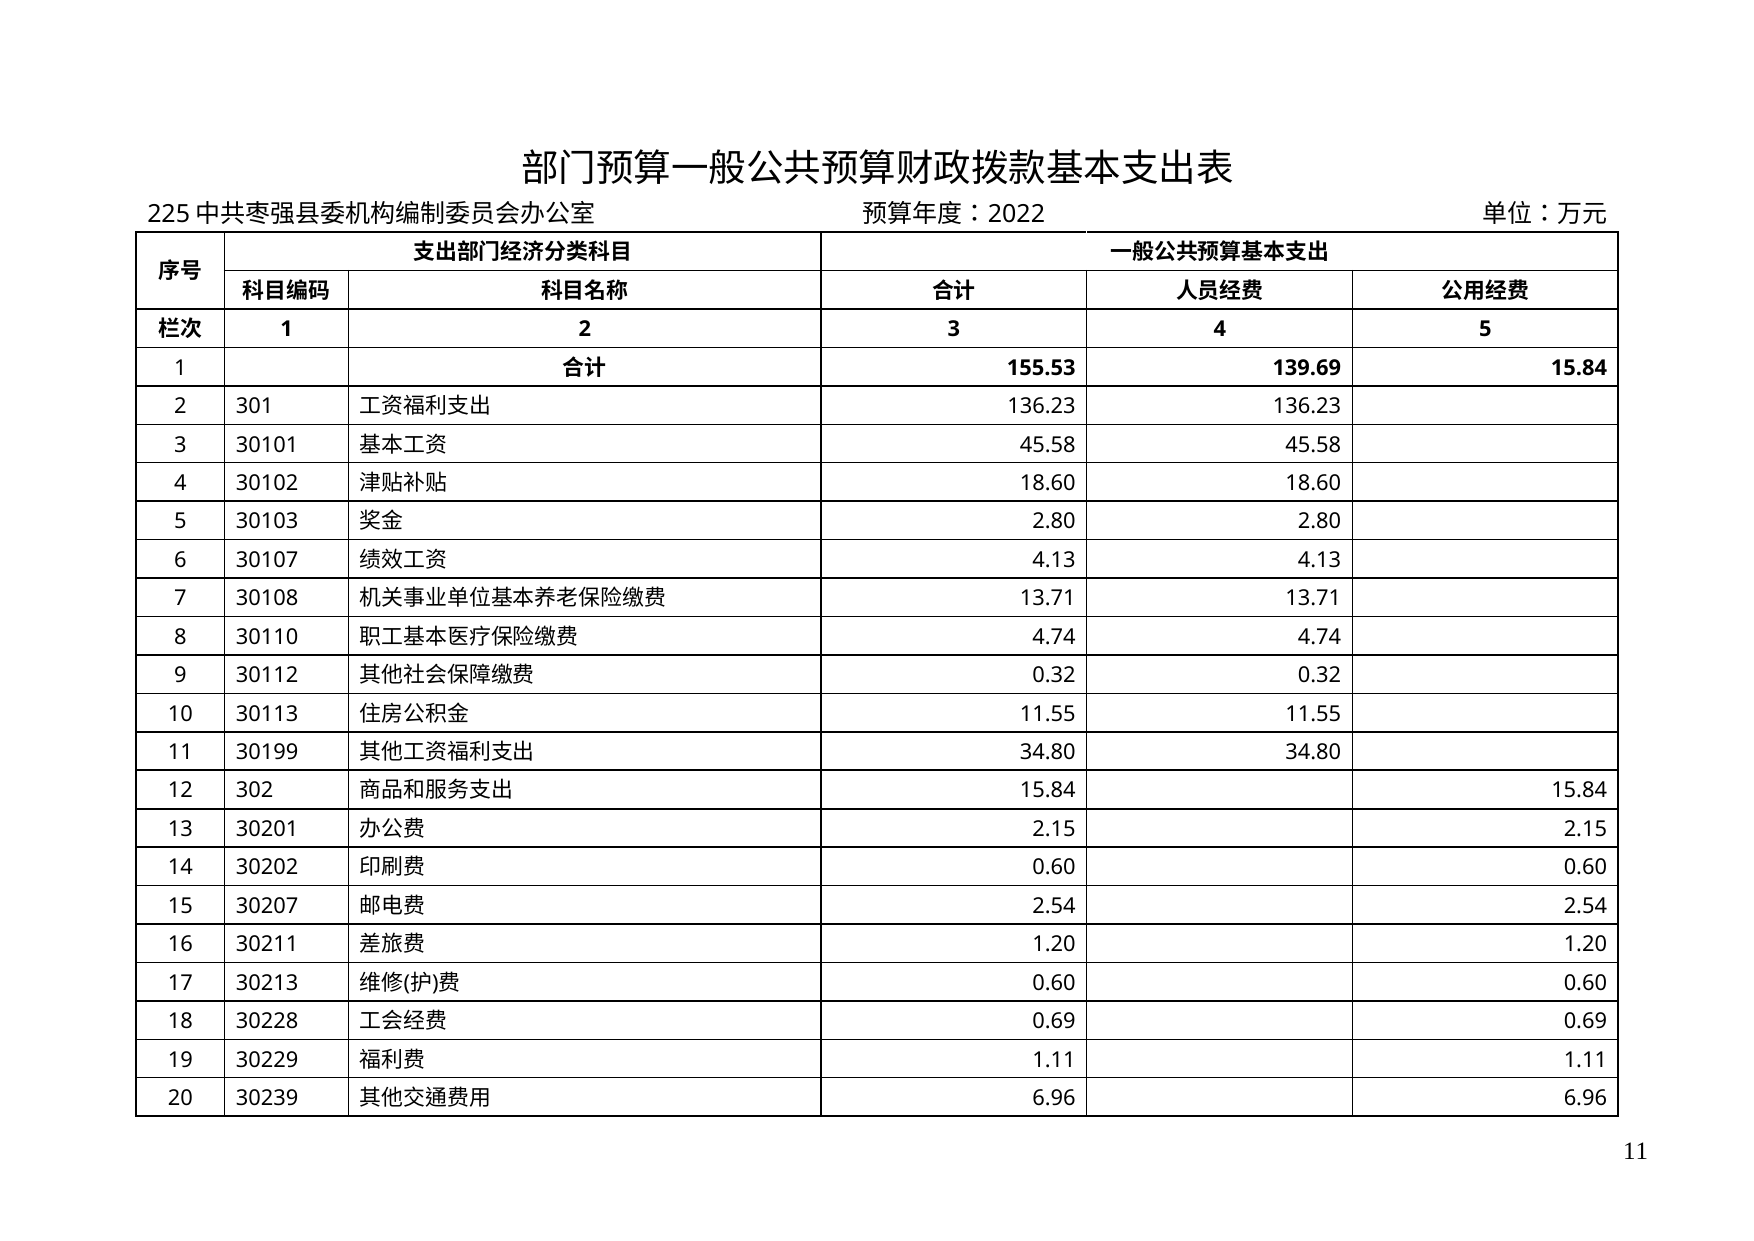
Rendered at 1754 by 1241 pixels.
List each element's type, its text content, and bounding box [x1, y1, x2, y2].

table_cell 4.13 [1087, 540, 1352, 577]
table_cell 18.60 [1087, 463, 1352, 500]
table_cell 10 [137, 694, 224, 731]
table_cell [1087, 771, 1352, 808]
table_cell 4 [1087, 310, 1352, 347]
table_cell 11 [137, 733, 224, 769]
table_cell 18 [137, 1002, 224, 1038]
table_cell 0.60 [822, 848, 1086, 885]
table_cell 2.15 [822, 810, 1086, 846]
table_cell 17 [137, 963, 224, 1000]
table_header 单位：万元 [1087, 195, 1617, 231]
table_cell 栏次 [137, 310, 224, 347]
table_cell 维修(护)费 [349, 963, 820, 1000]
table_cell 0.69 [822, 1002, 1086, 1038]
table_cell 302 [225, 771, 348, 808]
table_cell 合计 [349, 348, 820, 385]
table_cell 0.32 [1087, 656, 1352, 692]
table_cell 人员经费 [1087, 271, 1352, 308]
table_cell 15.84 [1353, 771, 1617, 808]
table_cell 14 [137, 848, 224, 885]
table_cell 30112 [225, 656, 348, 692]
table_cell 职工基本医疗保险缴费 [349, 617, 820, 654]
table_cell 34.80 [1087, 733, 1352, 769]
table_cell [1353, 733, 1617, 769]
table_cell 支出部门经济分类科目 [225, 233, 820, 270]
text 部门预算一般公共预算财政拨款基本支出表 [106, 142, 1648, 193]
table_cell 2 [349, 310, 820, 347]
table_cell [1353, 540, 1617, 577]
table_cell 19 [137, 1040, 224, 1077]
table_cell 2 [137, 387, 224, 423]
table_cell 3 [137, 425, 224, 462]
table_cell 30102 [225, 463, 348, 500]
table_cell 30207 [225, 886, 348, 923]
table_cell 0.32 [822, 656, 1086, 692]
table_cell 30110 [225, 617, 348, 654]
table_header 预算年度：2022 [822, 195, 1086, 231]
table_cell 30211 [225, 925, 348, 962]
table_cell 30199 [225, 733, 348, 769]
table_cell 301 [225, 387, 348, 423]
table_cell [1087, 1040, 1352, 1077]
table_cell 11.55 [1087, 694, 1352, 731]
table_cell 15.84 [1353, 348, 1617, 385]
table_cell 0.60 [1353, 963, 1617, 1000]
table_cell 7 [137, 579, 224, 616]
table_cell 2.54 [1353, 886, 1617, 923]
table_cell 11.55 [822, 694, 1086, 731]
table_cell 科目名称 [349, 271, 820, 308]
table_cell 其他交通费用 [349, 1078, 820, 1115]
table_cell [1087, 886, 1352, 923]
table_cell 45.58 [822, 425, 1086, 462]
table_cell 工资福利支出 [349, 387, 820, 423]
table_cell [1353, 579, 1617, 616]
table_cell 1 [137, 348, 224, 385]
table_cell 13.71 [822, 579, 1086, 616]
table_cell 4.74 [1087, 617, 1352, 654]
table_cell 139.69 [1087, 348, 1352, 385]
table_cell [1353, 425, 1617, 462]
table_cell 邮电费 [349, 886, 820, 923]
table_cell 其他工资福利支出 [349, 733, 820, 769]
table_cell 津贴补贴 [349, 463, 820, 500]
table_cell 5 [137, 502, 224, 539]
table_cell [1087, 848, 1352, 885]
table_cell 合计 [822, 271, 1086, 308]
table_cell [1353, 463, 1617, 500]
table_cell 155.53 [822, 348, 1086, 385]
table_cell 30229 [225, 1040, 348, 1077]
table_cell 4.74 [822, 617, 1086, 654]
table_cell 工会经费 [349, 1002, 820, 1038]
table_cell 30113 [225, 694, 348, 731]
table_cell 奖金 [349, 502, 820, 539]
table_cell 商品和服务支出 [349, 771, 820, 808]
table_cell 4.13 [822, 540, 1086, 577]
table_cell 30201 [225, 810, 348, 846]
table_cell 136.23 [1087, 387, 1352, 423]
table_cell [1353, 694, 1617, 731]
table_cell 9 [137, 656, 224, 692]
table_cell 13.71 [1087, 579, 1352, 616]
table_cell 2.15 [1353, 810, 1617, 846]
table_cell 6 [137, 540, 224, 577]
table_cell 8 [137, 617, 224, 654]
table_cell 34.80 [822, 733, 1086, 769]
table_cell 16 [137, 925, 224, 962]
table_cell 5 [1353, 310, 1617, 347]
table_cell 15.84 [822, 771, 1086, 808]
table_cell 30228 [225, 1002, 348, 1038]
table_cell 差旅费 [349, 925, 820, 962]
table_cell 2.80 [822, 502, 1086, 539]
table_cell 0.69 [1353, 1002, 1617, 1038]
table_cell 12 [137, 771, 224, 808]
table_cell 机关事业单位基本养老保险缴费 [349, 579, 820, 616]
table_cell 1.11 [1353, 1040, 1617, 1077]
table_cell 序号 [137, 233, 224, 308]
table_cell 45.58 [1087, 425, 1352, 462]
table_cell 1.11 [822, 1040, 1086, 1077]
table_cell 30239 [225, 1078, 348, 1115]
table_cell [1087, 1002, 1352, 1038]
table_cell 136.23 [822, 387, 1086, 423]
table_cell 2.54 [822, 886, 1086, 923]
table_cell 一般公共预算基本支出 [822, 233, 1617, 270]
table_cell 13 [137, 810, 224, 846]
table_cell 公用经费 [1353, 271, 1617, 308]
table_cell 0.60 [1353, 848, 1617, 885]
table_cell 4 [137, 463, 224, 500]
table_cell 0.60 [822, 963, 1086, 1000]
table_cell 科目编码 [225, 271, 348, 308]
table_cell [1353, 617, 1617, 654]
table_cell 1.20 [822, 925, 1086, 962]
table_cell 20 [137, 1078, 224, 1115]
table_cell 6.96 [1353, 1078, 1617, 1115]
table_cell 其他社会保障缴费 [349, 656, 820, 692]
table_cell 30103 [225, 502, 348, 539]
table_cell 30101 [225, 425, 348, 462]
table_cell 3 [822, 310, 1086, 347]
table_cell [1087, 963, 1352, 1000]
table_cell 住房公积金 [349, 694, 820, 731]
table_cell 1 [225, 310, 348, 347]
table_cell 18.60 [822, 463, 1086, 500]
table_cell 15 [137, 886, 224, 923]
table_cell [1087, 1078, 1352, 1115]
table_cell 福利费 [349, 1040, 820, 1077]
table_cell [1353, 502, 1617, 539]
table_cell 30213 [225, 963, 348, 1000]
table_cell 30107 [225, 540, 348, 577]
table_cell 30108 [225, 579, 348, 616]
table_cell [1087, 925, 1352, 962]
table_cell 6.96 [822, 1078, 1086, 1115]
table_cell 绩效工资 [349, 540, 820, 577]
table_cell [1353, 656, 1617, 692]
table_header 225中共枣强县委机构编制委员会办公室 [137, 195, 820, 231]
table_cell 2.80 [1087, 502, 1352, 539]
table_cell 办公费 [349, 810, 820, 846]
table_cell [225, 348, 348, 385]
table_cell [1353, 387, 1617, 423]
table_cell 印刷费 [349, 848, 820, 885]
table_cell 1.20 [1353, 925, 1617, 962]
table_cell 基本工资 [349, 425, 820, 462]
table_cell [1087, 810, 1352, 846]
table_cell 30202 [225, 848, 348, 885]
